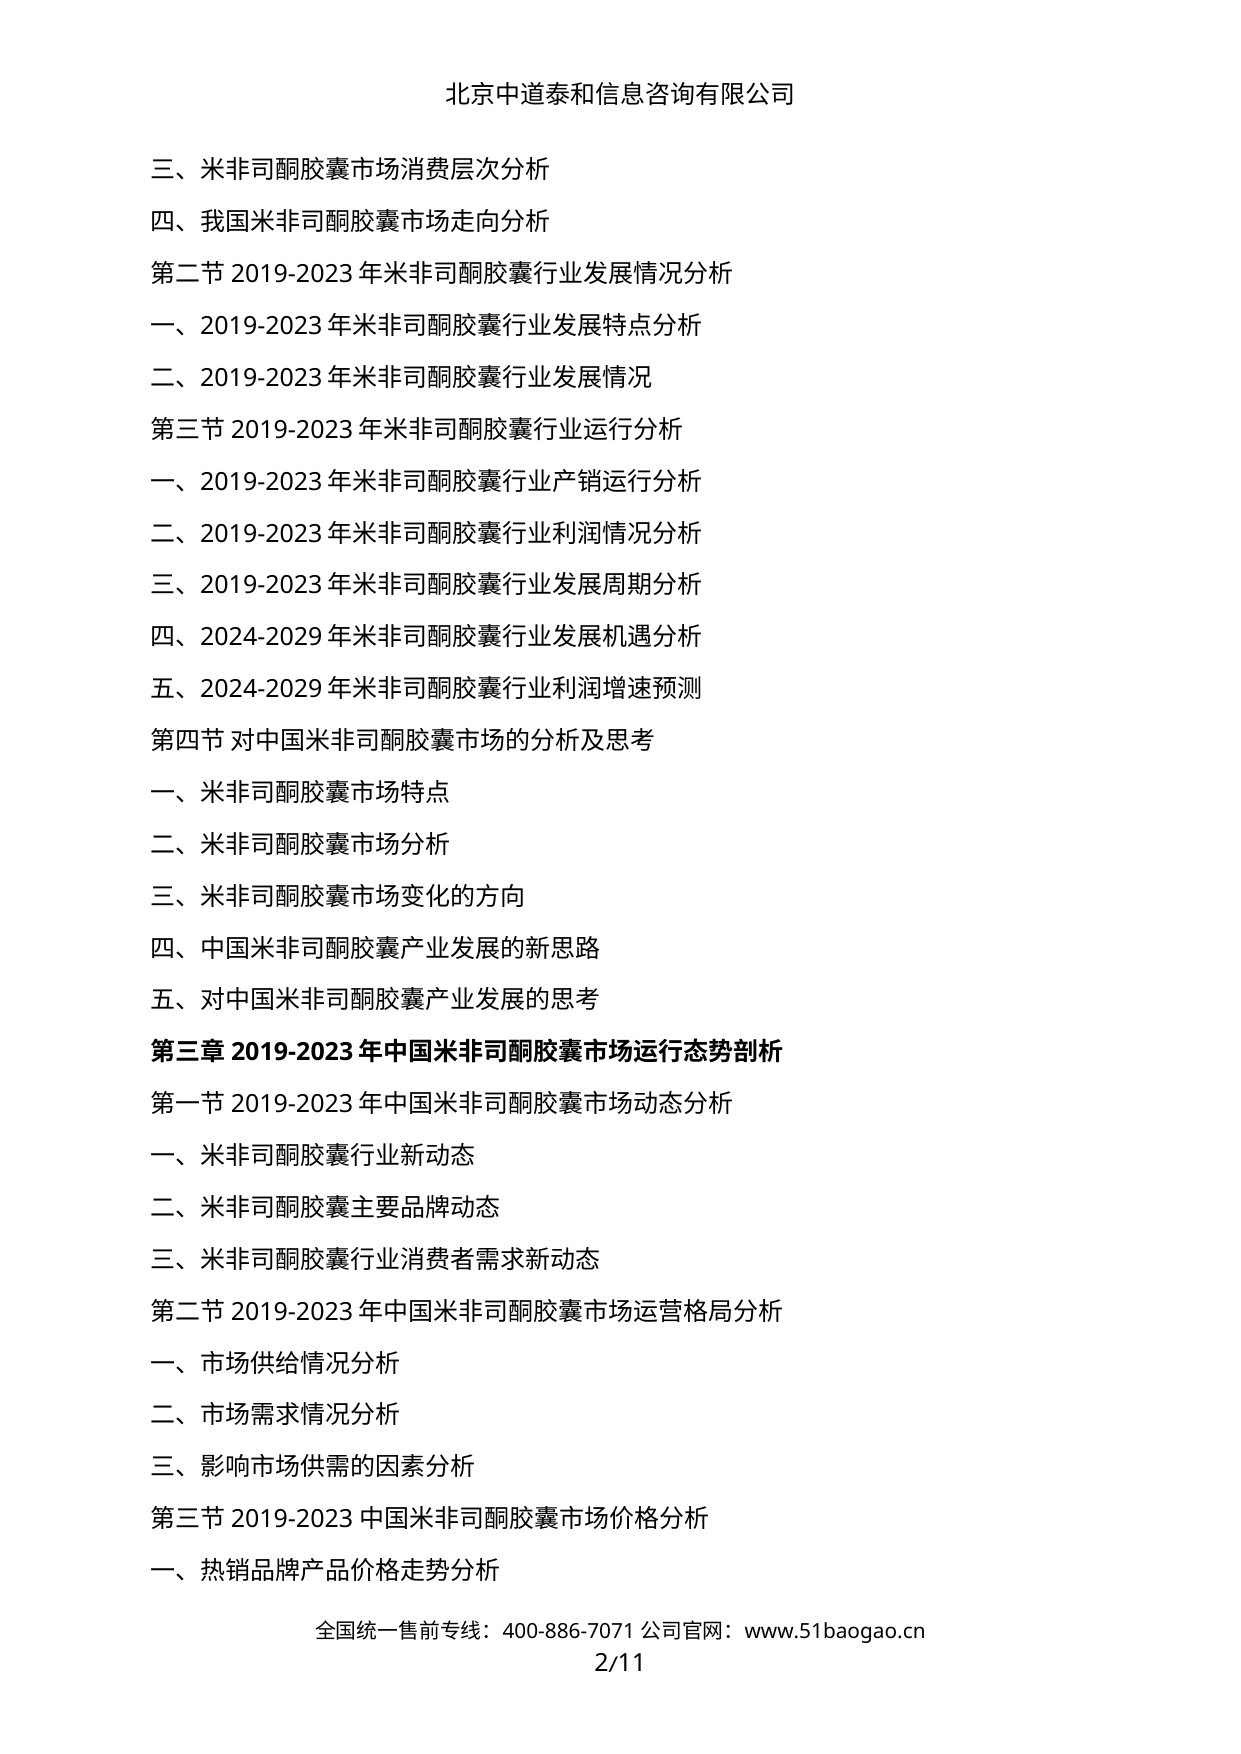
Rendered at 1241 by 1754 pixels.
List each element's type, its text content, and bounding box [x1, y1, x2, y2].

text 第四节 对中国米非司酮胶囊市场的分析及思考 [150, 721, 1090, 757]
text 二、米非司酮胶囊主要品牌动态 [150, 1187, 1090, 1224]
text 五、2024-2029年米非司酮胶囊行业利润增速预测 [150, 669, 1090, 705]
text 五、对中国米非司酮胶囊产业发展的思考 [150, 980, 1090, 1016]
text 二、市场需求情况分析 [150, 1395, 1090, 1431]
text 四、中国米非司酮胶囊产业发展的新思路 [150, 928, 1090, 964]
text 三、2019-2023年米非司酮胶囊行业发展周期分析 [150, 565, 1090, 601]
text 一、米非司酮胶囊市场特点 [150, 772, 1090, 809]
text 三、米非司酮胶囊行业消费者需求新动态 [150, 1239, 1090, 1276]
text 一、热销品牌产品价格走势分析 [150, 1551, 1090, 1587]
text 二、米非司酮胶囊市场分析 [150, 824, 1090, 861]
text 第三节 2019-2023 中国米非司酮胶囊市场价格分析 [150, 1499, 1090, 1535]
text 一、市场供给情况分析 [150, 1343, 1090, 1379]
text 一、2019-2023年米非司酮胶囊行业发展特点分析 [150, 306, 1090, 342]
text 第二节 2019-2023年米非司酮胶囊行业发展情况分析 [150, 254, 1090, 290]
text 第三章 2019-2023年中国米非司酮胶囊市场运行态势剖析 [150, 1032, 1090, 1068]
text 四、2024-2029年米非司酮胶囊行业发展机遇分析 [150, 617, 1090, 653]
text 第三节 2019-2023年米非司酮胶囊行业运行分析 [150, 409, 1090, 446]
text 一、米非司酮胶囊行业新动态 [150, 1136, 1090, 1172]
text 第一节 2019-2023年中国米非司酮胶囊市场动态分析 [150, 1084, 1090, 1120]
text 一、2019-2023年米非司酮胶囊行业产销运行分析 [150, 461, 1090, 497]
text 第二节 2019-2023年中国米非司酮胶囊市场运营格局分析 [150, 1291, 1090, 1327]
text 四、我国米非司酮胶囊市场走向分析 [150, 202, 1090, 238]
text 二、2019-2023年米非司酮胶囊行业发展情况 [150, 357, 1090, 394]
text 三、影响市场供需的因素分析 [150, 1447, 1090, 1483]
text 三、米非司酮胶囊市场变化的方向 [150, 876, 1090, 912]
text 二、2019-2023年米非司酮胶囊行业利润情况分析 [150, 513, 1090, 549]
text 三、米非司酮胶囊市场消费层次分析 [150, 150, 1090, 186]
